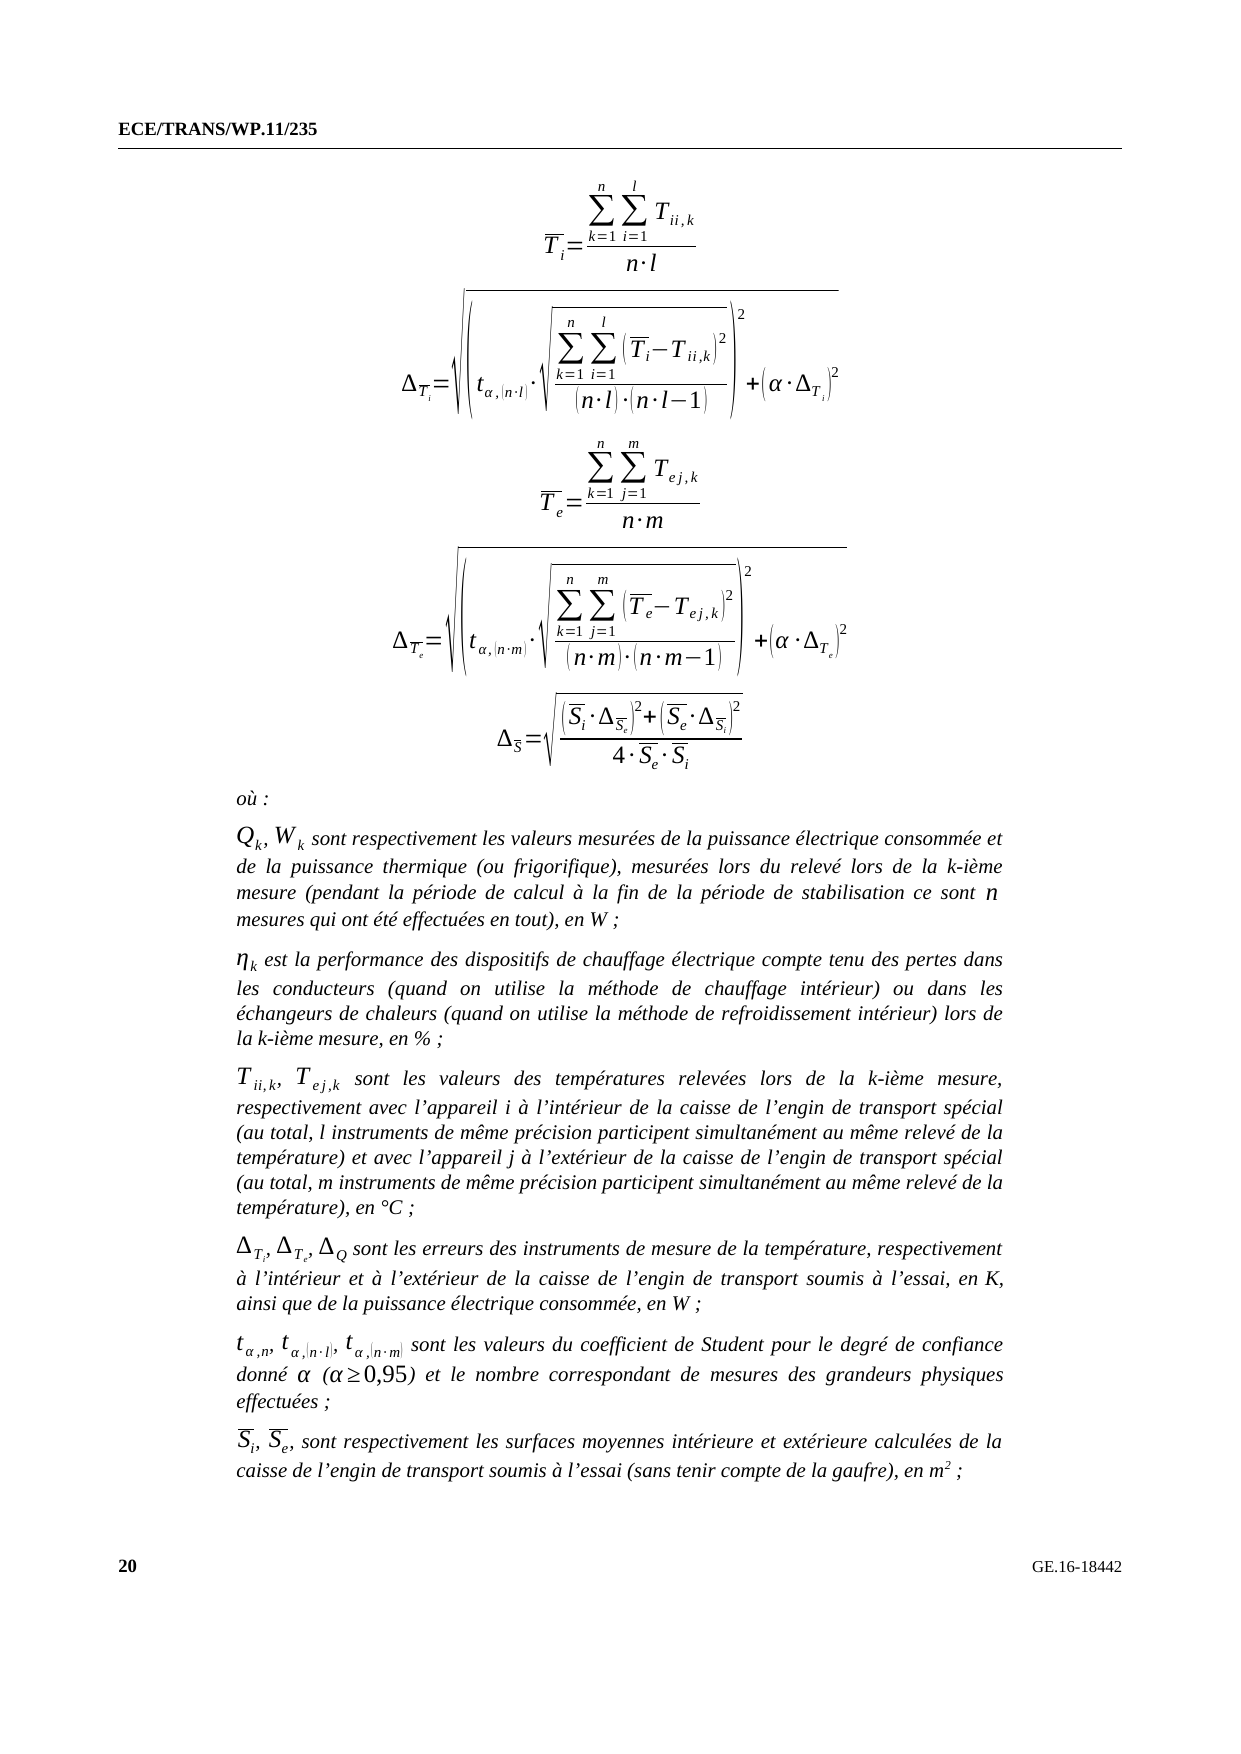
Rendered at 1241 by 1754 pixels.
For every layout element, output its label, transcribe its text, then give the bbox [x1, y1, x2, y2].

text , , sont les erreurs des instruments de mesure de la température, respectivement à l’intérieur et à l’extérieur de la caisse de l’engin de transport soumis à l’essai, en K, ainsi que de la puissance électrique consommée, en W ; [236, 1231, 1004, 1315]
text où : [236, 785, 1004, 810]
text , , sont les valeurs du coefficient de Student pour le degré de confiance donné () et le nombre correspondant de mesures des grandeurs physiques effectuées ; [236, 1327, 1004, 1413]
text , sont respectivement les valeurs mesurées de la puissance électrique consommée et de la puissance thermique (ou frigorifique), mesurées lors du relevé lors de la k-ième mesure (pendant la période de calcul à la fin de la période de stabilisation ce sont mesures qui ont été effectuées en tout), en W ; [236, 822, 1004, 931]
text , sont les valeurs des températures relevées lors de la k-ième mesure, respectivement avec l’appareil i à l’intérieur de la caisse de l’engin de transport spécial (au total, l instruments de même précision participent simultanément au même relevé de la température) et avec l’appareil j à l’extérieur de la caisse de l’engin de transport spécial (au total, m instruments de même précision participent simultanément au même relevé de la température), en °C ; [236, 1062, 1004, 1219]
text est la performance des dispositifs de chauffage électrique compte tenu des pertes dans les conducteurs (quand on utilise la méthode de chauffage intérieur) ou dans les échangeurs de chaleurs (quand on utilise la méthode de refroidissement intérieur) lors de la k-ième mesure, en % ; [236, 944, 1004, 1050]
text , , sont respectivement les surfaces moyennes intérieure et extérieure calculées de la caisse de l’engin de transport soumis à l’essai (sans tenir compte de la gaufre), en m2 ; [236, 1426, 1004, 1482]
